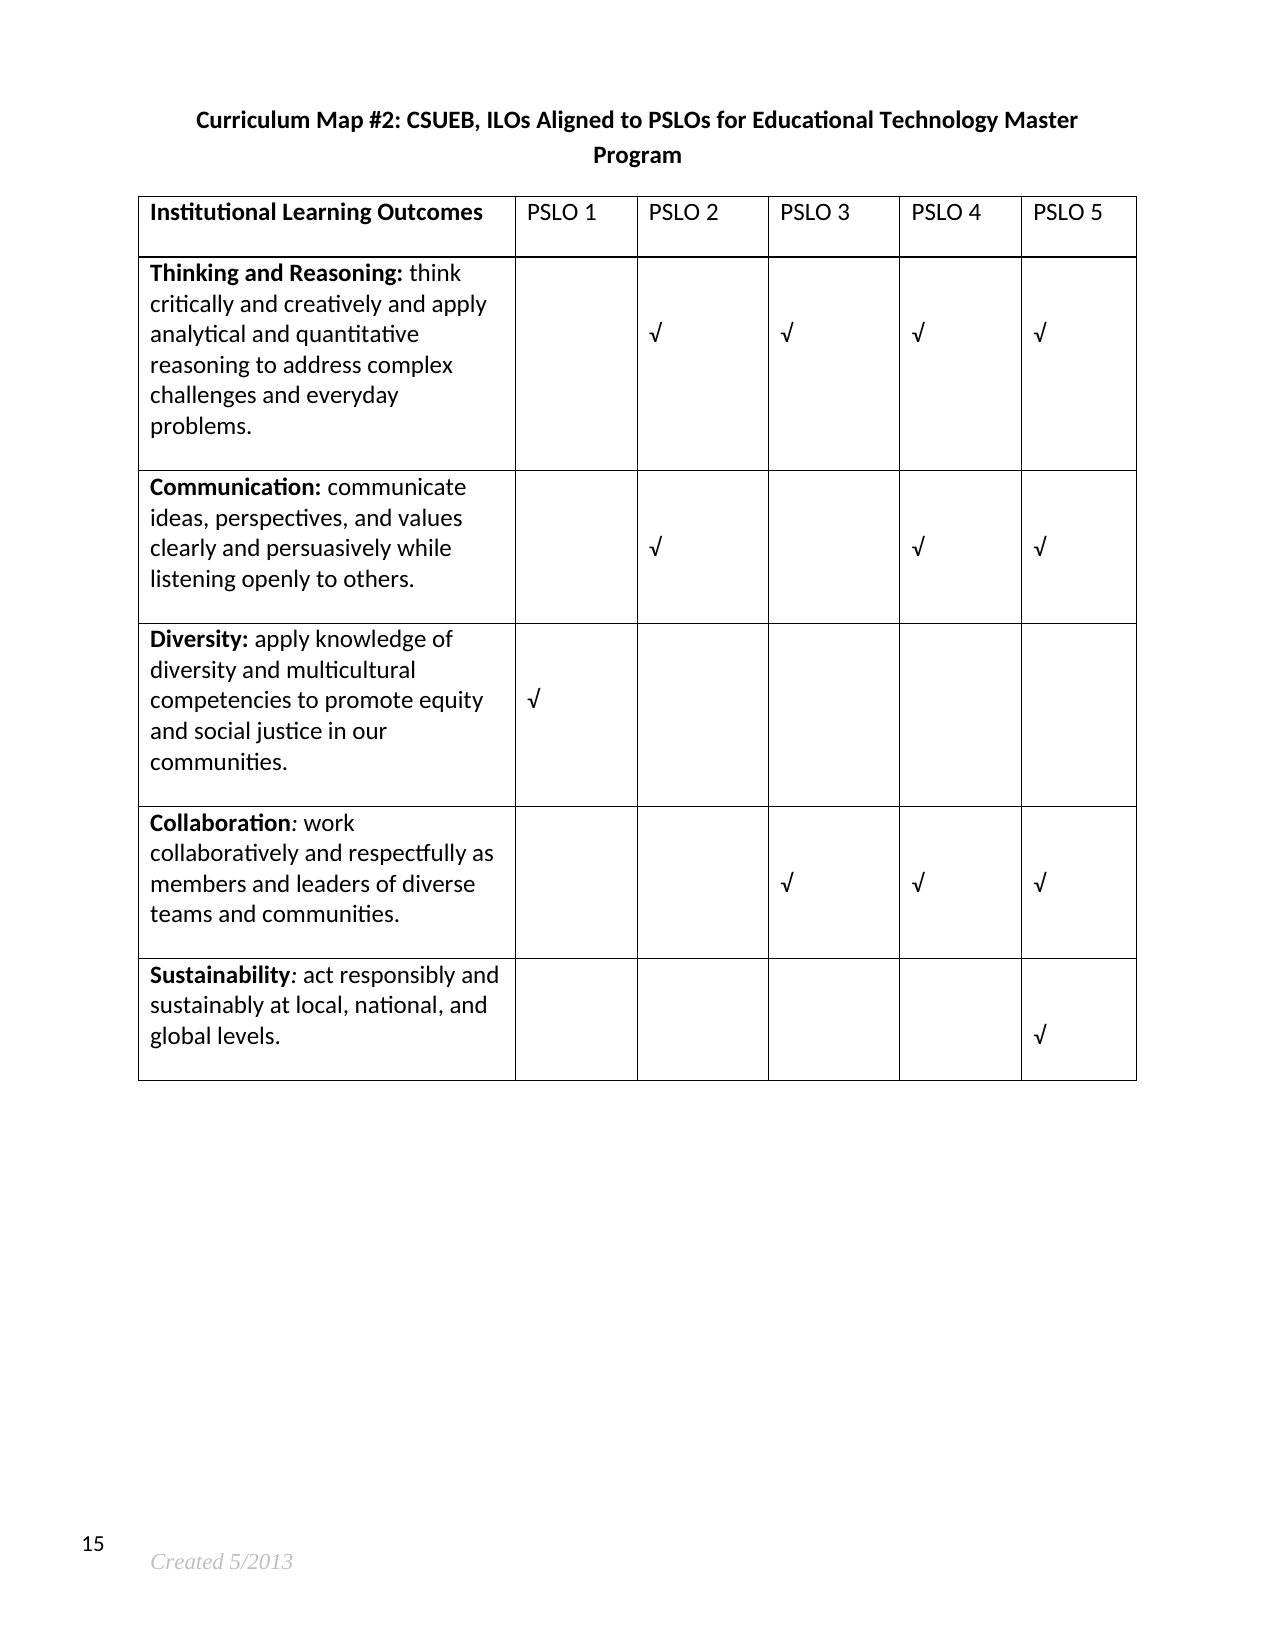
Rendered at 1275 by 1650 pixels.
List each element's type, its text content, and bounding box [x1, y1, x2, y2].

table_cell Communication: communicate ideas, perspectives, and values clearly and persuasively while listening openly to others. [139, 471, 515, 623]
table_cell √ [516, 624, 637, 806]
table_cell √ [769, 258, 899, 470]
table_cell √ [638, 471, 768, 623]
table_cell √ [900, 807, 1021, 958]
table_cell √ [638, 258, 768, 470]
table_cell [1022, 624, 1136, 806]
table_cell Sustainability: act responsibly and sustainably at local, national, and global levels. [139, 959, 515, 1080]
table_cell [516, 807, 637, 958]
table_cell √ [1022, 258, 1136, 470]
table_cell √ [1022, 959, 1136, 1080]
table_header PSLO 1 [516, 197, 637, 256]
table_cell [769, 959, 899, 1080]
table_header PSLO 4 [900, 197, 1021, 256]
table_cell √ [769, 807, 899, 958]
table_header PSLO 5 [1022, 197, 1136, 256]
table_cell √ [900, 258, 1021, 470]
table_cell √ [1022, 471, 1136, 623]
table_header PSLO 3 [769, 197, 899, 256]
table_cell [516, 959, 637, 1080]
table_cell [638, 624, 768, 806]
table_cell [769, 471, 899, 623]
table_cell [900, 959, 1021, 1080]
table_header Institutional Learning Outcomes [139, 197, 515, 256]
table_cell Diversity: apply knowledge of diversity and multicultural competencies to promote equity and social justice in our communities. [139, 624, 515, 806]
table_cell √ [1022, 807, 1136, 958]
table_cell [516, 471, 637, 623]
table_cell Collaboration: work collaboratively and respectfully as members and leaders of diverse teams and communities. [139, 807, 515, 958]
table_cell [516, 258, 637, 470]
table_cell √ [900, 471, 1021, 623]
table_cell Thinking and Reasoning: think critically and creatively and apply analytical and quantitative reasoning to address complex challenges and everyday problems. [139, 258, 515, 470]
table_cell [769, 624, 899, 806]
table_cell [900, 624, 1021, 806]
table_cell [638, 807, 768, 958]
subtitle Curriculum Map #2: CSUEB, ILOs Aligned to PSLOs for Educational Technology Master Program [196, 105, 1093, 170]
table_cell [638, 959, 768, 1080]
table_header PSLO 2 [638, 197, 768, 256]
